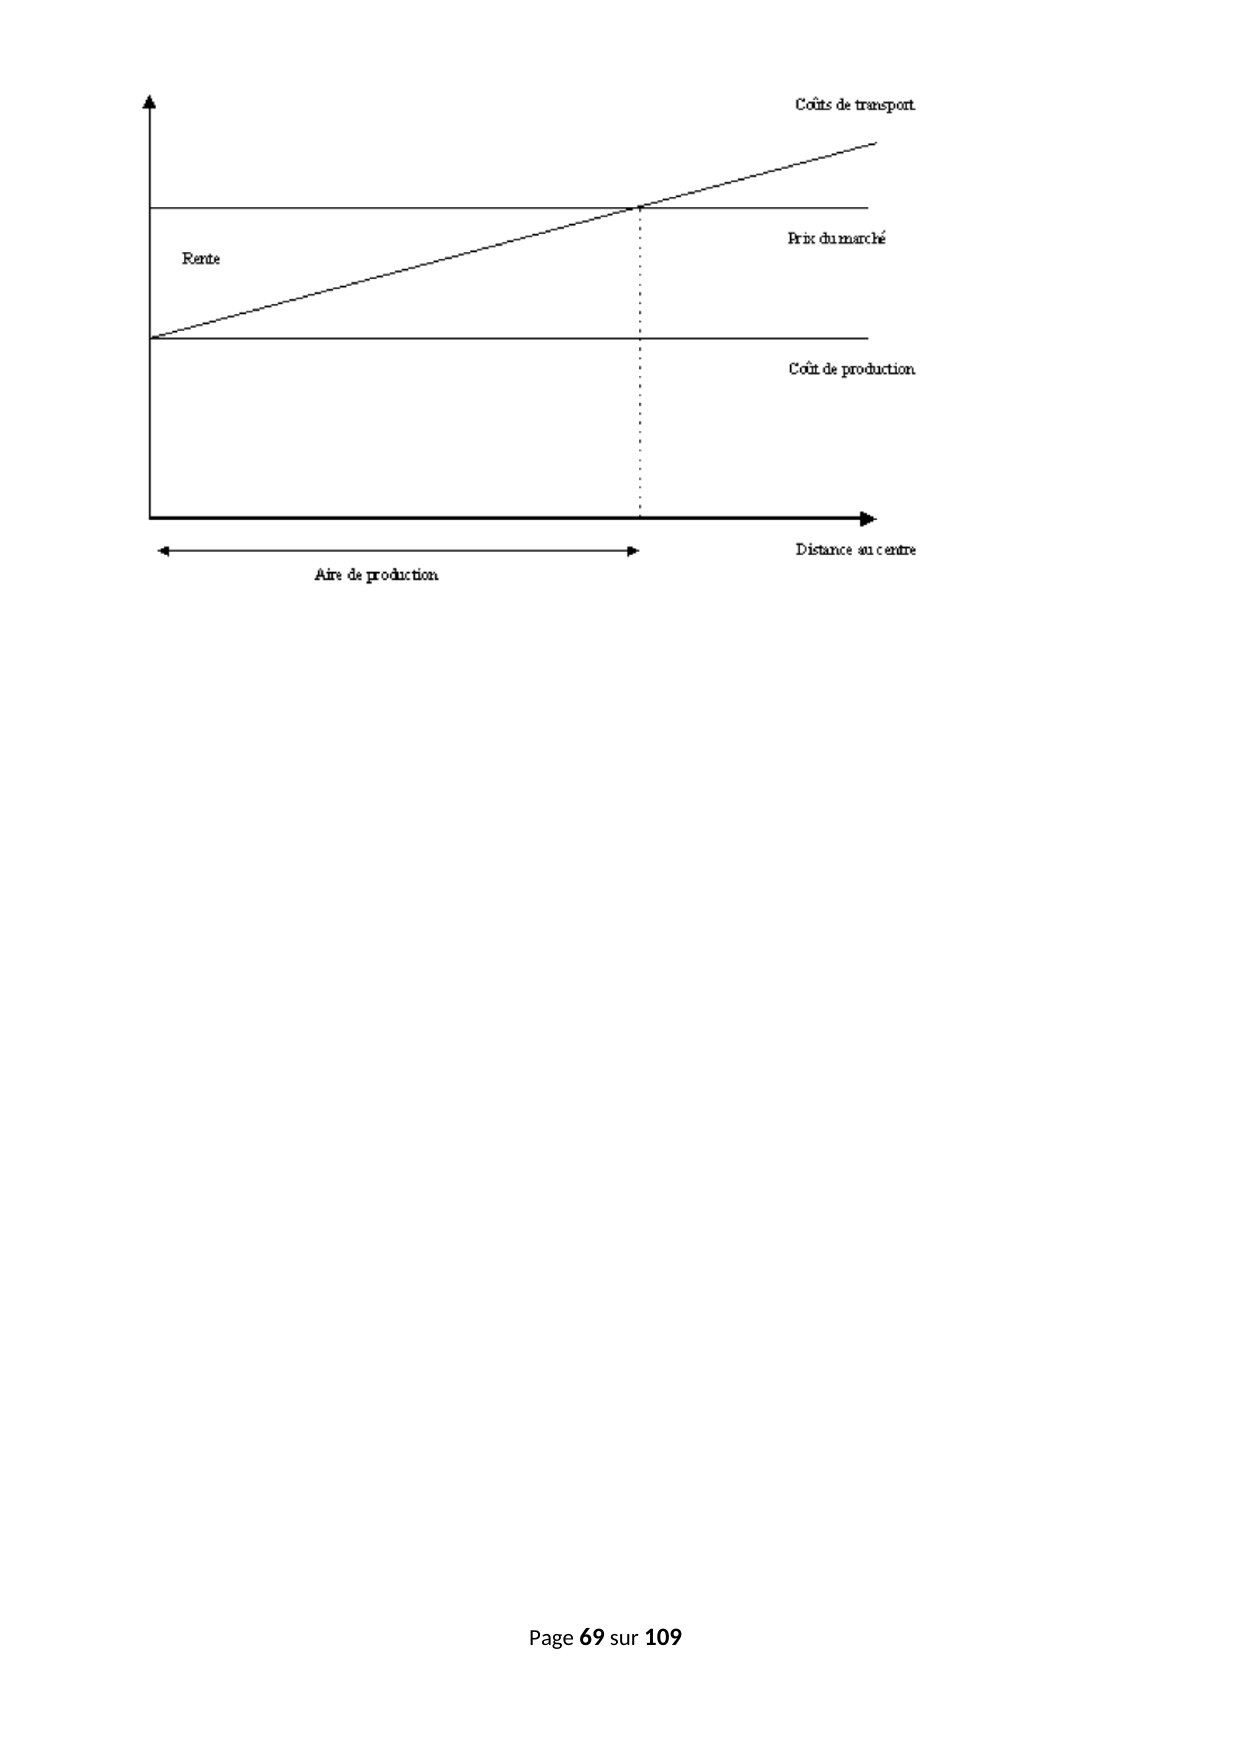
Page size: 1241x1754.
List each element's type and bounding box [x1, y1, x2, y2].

picture [88, 73, 942, 601]
